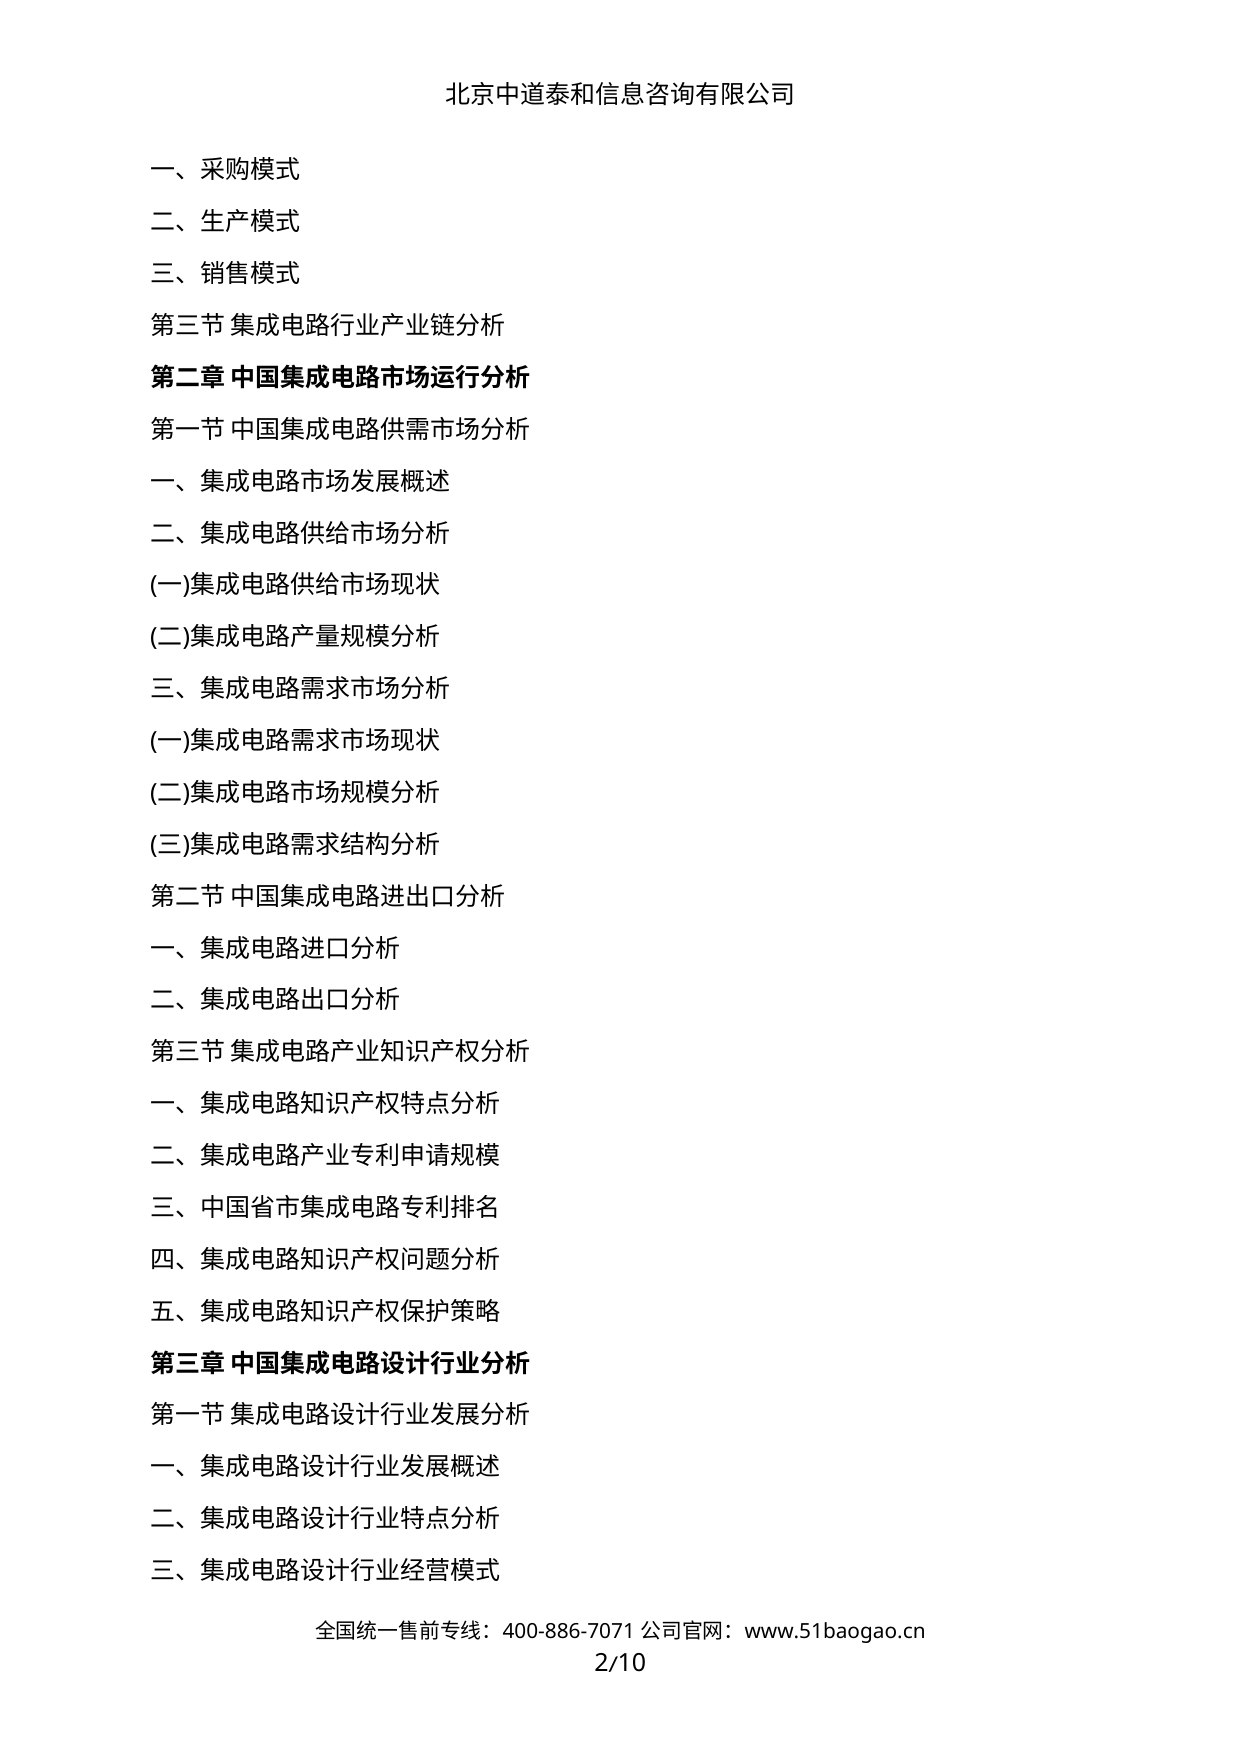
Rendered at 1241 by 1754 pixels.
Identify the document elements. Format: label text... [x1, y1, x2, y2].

text 第一节 中国集成电路供需市场分析 [150, 409, 1090, 446]
text 第三章 中国集成电路设计行业分析 [150, 1343, 1090, 1379]
text 一、集成电路知识产权特点分析 [150, 1084, 1090, 1120]
text 四、集成电路知识产权问题分析 [150, 1239, 1090, 1276]
text 二、生产模式 [150, 202, 1090, 238]
text 第二章 中国集成电路市场运行分析 [150, 357, 1090, 394]
text 三、集成电路设计行业经营模式 [150, 1551, 1090, 1587]
text (一)集成电路需求市场现状 [150, 721, 1090, 757]
text 第一节 集成电路设计行业发展分析 [150, 1395, 1090, 1431]
text 一、采购模式 [150, 150, 1090, 186]
text 二、集成电路供给市场分析 [150, 513, 1090, 549]
text (二)集成电路产量规模分析 [150, 617, 1090, 653]
text 一、集成电路市场发展概述 [150, 461, 1090, 497]
text (三)集成电路需求结构分析 [150, 824, 1090, 861]
text 三、中国省市集成电路专利排名 [150, 1187, 1090, 1224]
text 第三节 集成电路产业知识产权分析 [150, 1032, 1090, 1068]
text 第二节 中国集成电路进出口分析 [150, 876, 1090, 912]
text (一)集成电路供给市场现状 [150, 565, 1090, 601]
text 二、集成电路设计行业特点分析 [150, 1499, 1090, 1535]
text 一、集成电路设计行业发展概述 [150, 1447, 1090, 1483]
text 第三节 集成电路行业产业链分析 [150, 306, 1090, 342]
text 五、集成电路知识产权保护策略 [150, 1291, 1090, 1327]
text 三、集成电路需求市场分析 [150, 669, 1090, 705]
text 二、集成电路出口分析 [150, 980, 1090, 1016]
text 三、销售模式 [150, 254, 1090, 290]
text (二)集成电路市场规模分析 [150, 772, 1090, 809]
text 一、集成电路进口分析 [150, 928, 1090, 964]
text 二、集成电路产业专利申请规模 [150, 1136, 1090, 1172]
